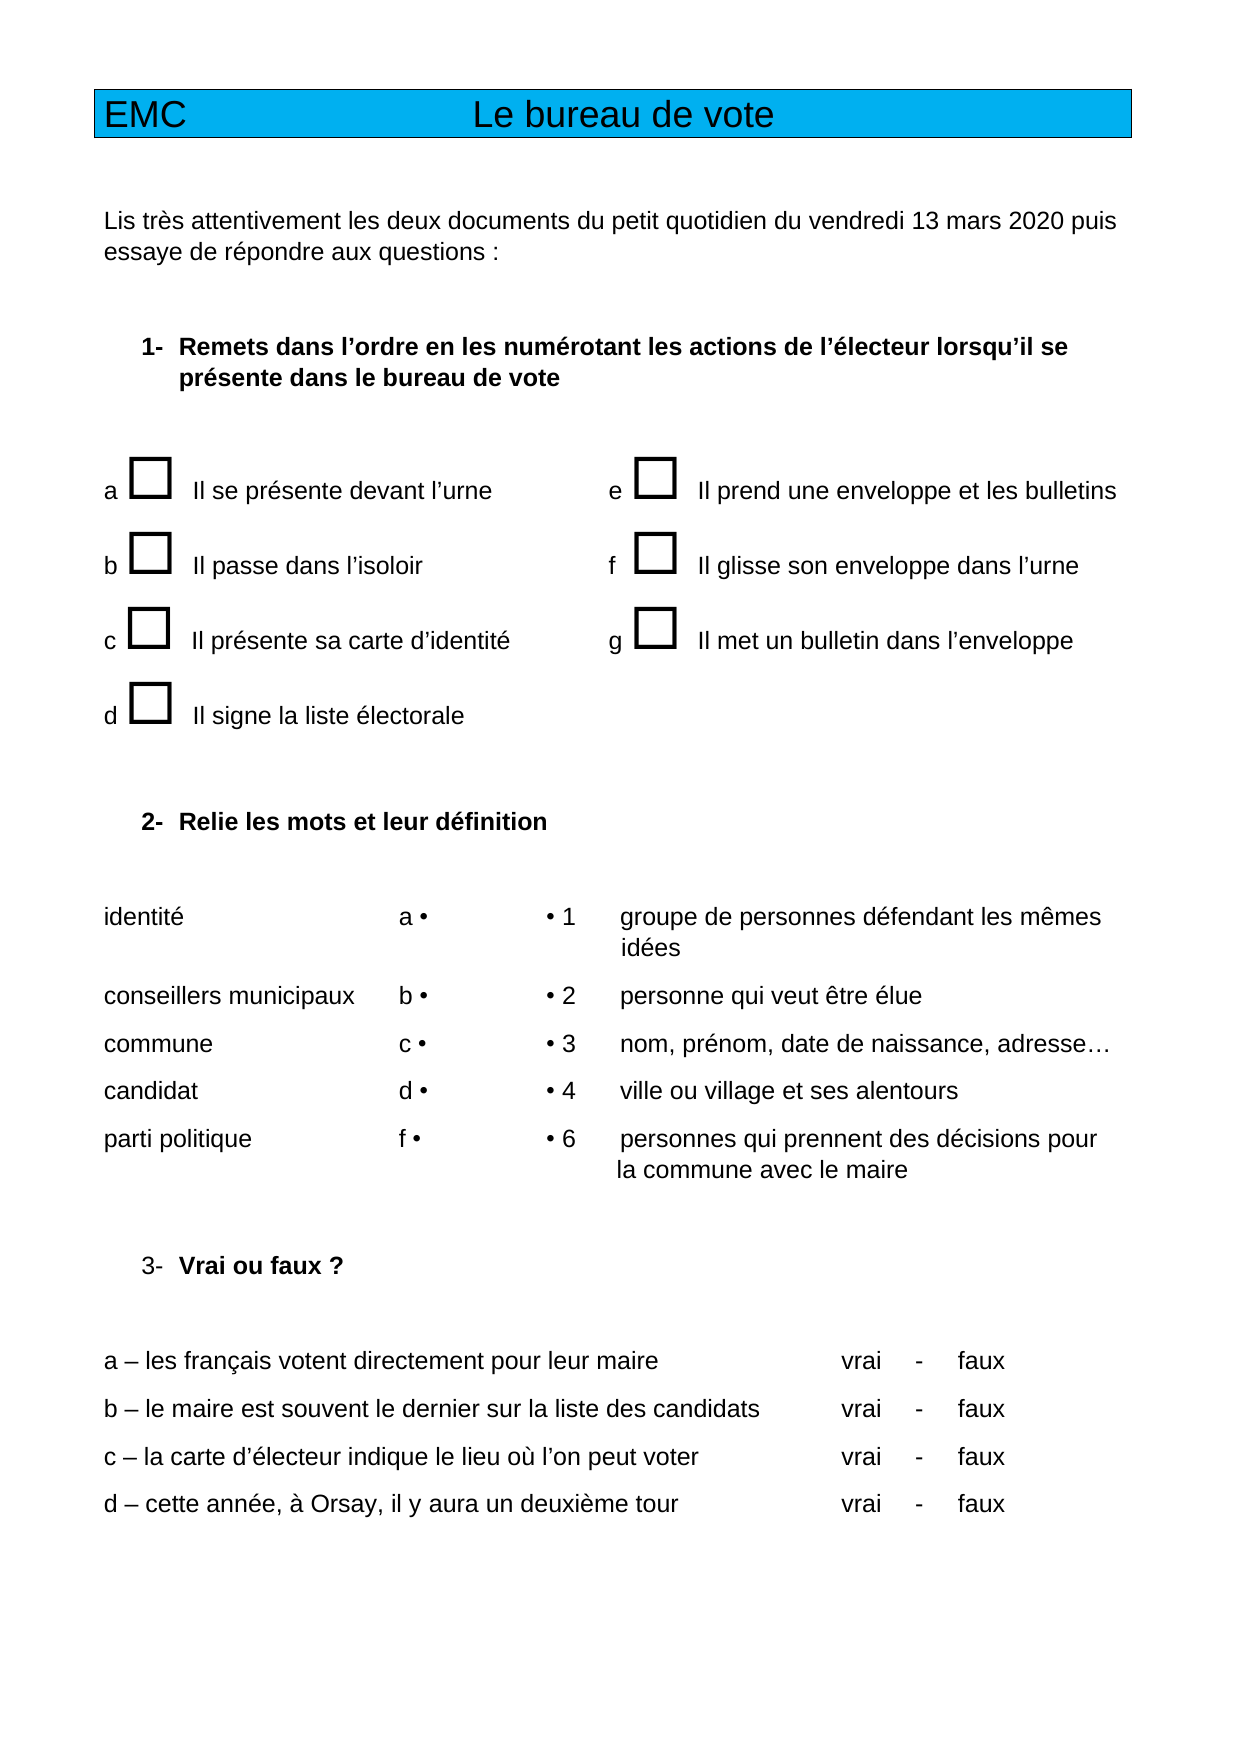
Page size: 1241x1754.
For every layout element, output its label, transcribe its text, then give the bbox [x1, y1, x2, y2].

text b Il passe dans l’isoloir f Il glisse son enveloppe dans l’urne [103, 534, 1122, 587]
text c – la carte d’électeur indique le lieu où l’on peut voter vrai - faux [103, 1442, 1122, 1470]
text identité a 1 groupe de personnes défendant les mêmes idées [103, 902, 1122, 962]
text EMC Le bureau de vote [95, 90, 1131, 137]
list Vrai ou faux ? [141, 1251, 1122, 1279]
text Lis très attentivement les deux documents du petit quotidien du vendredi 13 mars 2020 puis essaye de répondre aux questions : [103, 206, 1122, 266]
text a Il se présente devant l’urne e Il prend une enveloppe et les bulletins [103, 459, 1122, 512]
list Remets dans l’ordre en les numérotant les actions de l’électeur lorsqu’il se présente dans le bureau de vote [141, 332, 1122, 392]
text d – cette année, à Orsay, il y aura un deuxième tour vrai - faux [103, 1489, 1122, 1518]
text commune c 3 nom, prénom, date de naissance, adresse… [103, 1028, 1122, 1057]
text b – le maire est souvent le dernier sur la liste des candidats vrai - faux [103, 1394, 1122, 1423]
text a – les français votent directement pour leur maire vrai - faux [103, 1346, 1122, 1375]
text parti politique f 6 personnes qui prennent des décisions pour la commune avec le maire [103, 1124, 1122, 1184]
text c Il présente sa carte d’identité g Il met un bulletin dans l’enveloppe [103, 609, 1122, 662]
text d Il signe la liste électorale [103, 684, 1122, 737]
text conseillers municipaux b 2 personne qui veut être élue [103, 981, 1122, 1009]
text candidat d 4 ville ou village et ses alentours [103, 1076, 1122, 1105]
list Relie les mots et leur définition [141, 806, 1122, 835]
